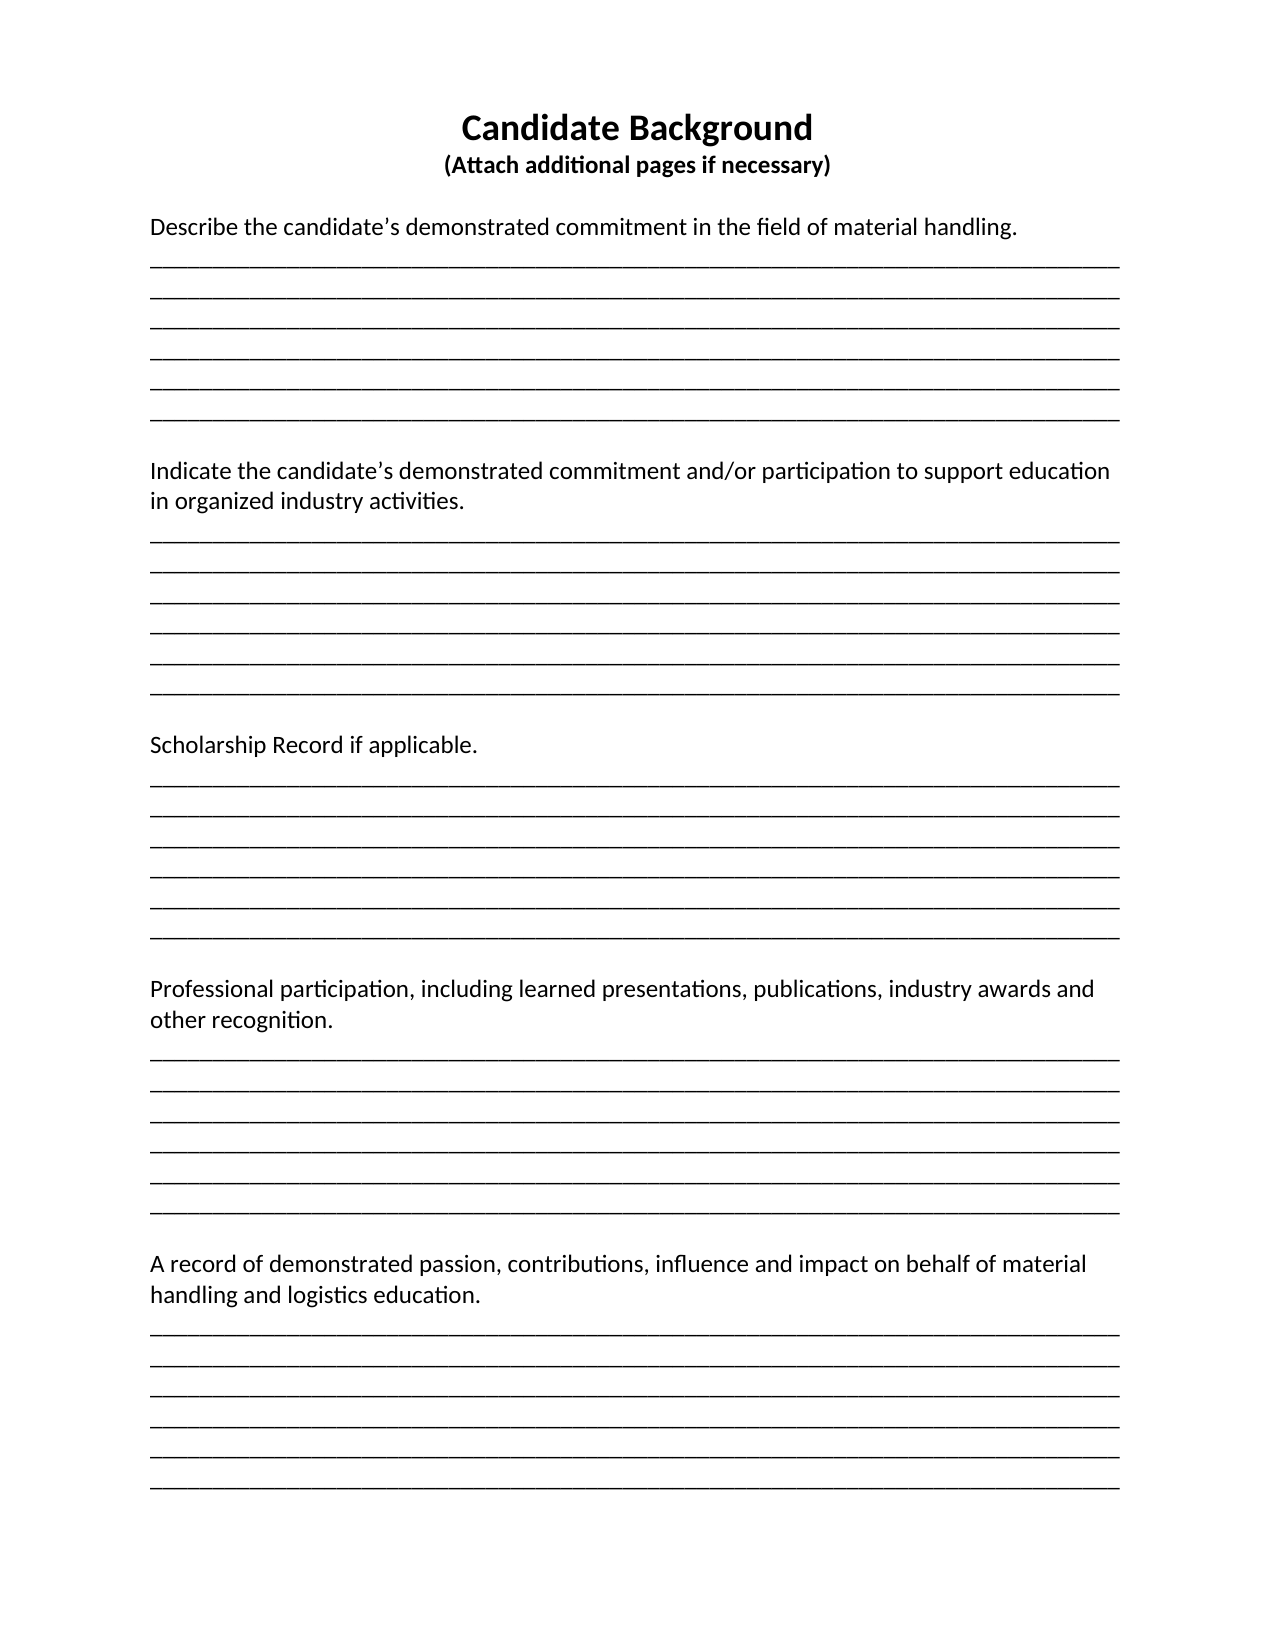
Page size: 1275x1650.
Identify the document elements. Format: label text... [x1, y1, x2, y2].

text Scholarship Record if applicable. [150, 729, 1125, 760]
text Professional participation, including learned presentations, publications, industry awards and other recognition. [150, 974, 1125, 1035]
text (Attach additional pages if necessary) [150, 149, 1125, 180]
text Describe the candidate’s demonstrated commitment in the field of material handling. [150, 211, 1125, 241]
text Candidate Background [150, 104, 1125, 149]
text Indicate the candidate’s demonstrated commitment and/or participation to support education in organized industry activities. [150, 455, 1125, 516]
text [150, 1309, 1125, 1492]
text A record of demonstrated passion, contributions, influence and impact on behalf of material handling and logistics education. [150, 1248, 1125, 1309]
